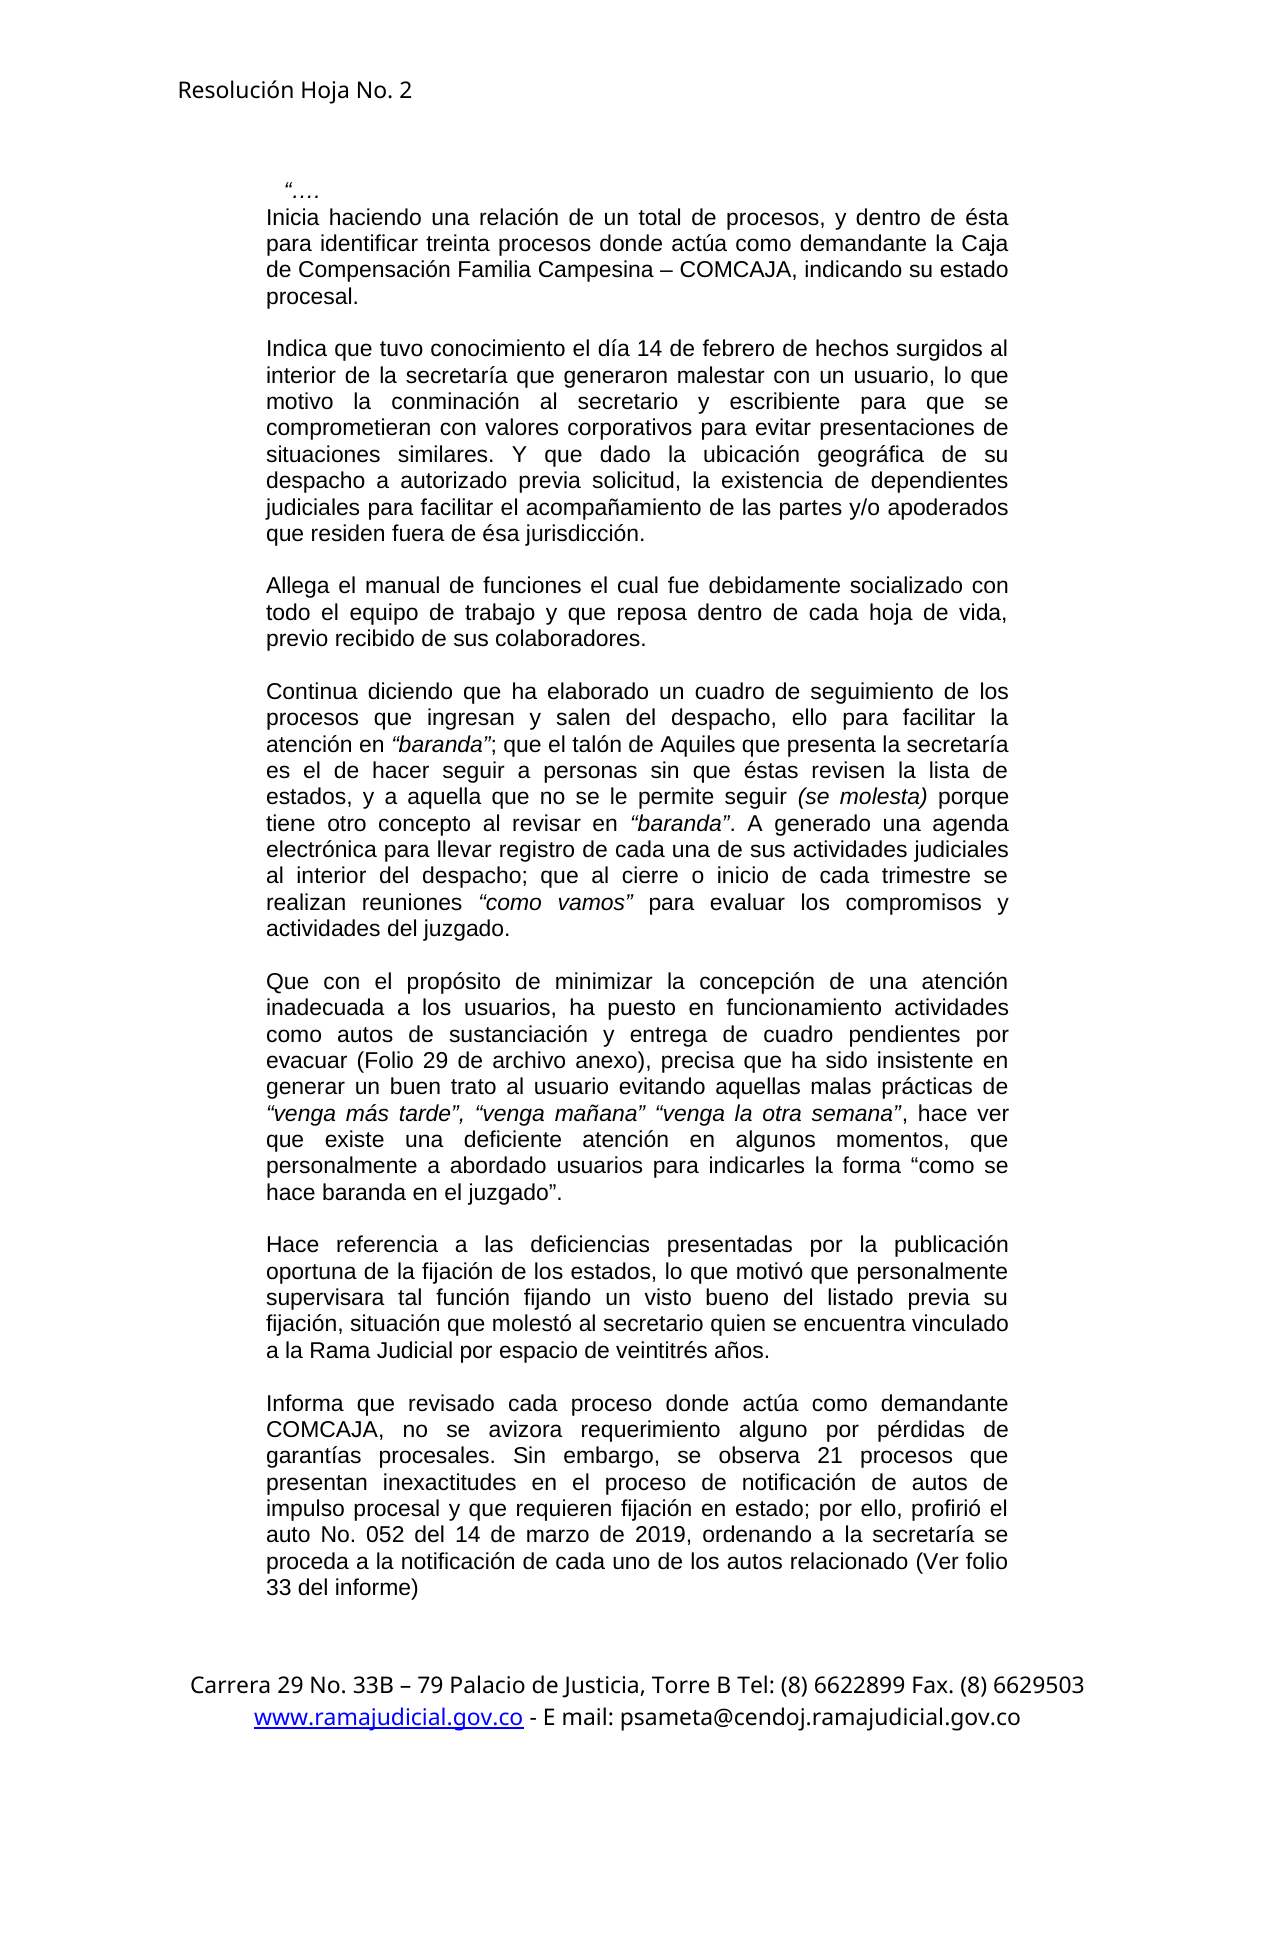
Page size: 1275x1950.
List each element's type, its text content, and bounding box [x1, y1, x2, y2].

text Informa que revisado cada proceso donde actúa como demandante COMCAJA, no se avizora requerimiento alguno por pérdidas de garantías procesales. Sin embargo, se observa 21 procesos que presentan inexactitudes en el proceso de notificación de autos de impulso procesal y que requieren fijación en estado; por ello, profirió el auto No. 052 del 14 de marzo de 2019, ordenando a la secretaría se proceda a la notificación de cada uno de los autos relacionado (Ver folio 33 del informe) [266, 1389, 1009, 1600]
text Inicia haciendo una relación de un total de procesos, y dentro de ésta para identificar treinta procesos donde actúa como demandante la Caja de Compensación Familia Campesina – COMCAJA, indicando su estado procesal. [266, 203, 1009, 309]
text “…. [207, 177, 1098, 203]
text Continua diciendo que ha elaborado un cuadro de seguimiento de los procesos que ingresan y salen del despacho, ello para facilitar la atención en “baranda”; que el talón de Aquiles que presenta la secretaría es el de hacer seguir a personas sin que éstas revisen la lista de estados, y a aquella que no se le permite seguir (se molesta) porque tiene otro concepto al revisar en “baranda”. A generado una agenda electrónica para llevar registro de cada una de sus actividades judiciales al interior del despacho; que al cierre o inicio de cada trimestre se realizan reuniones “como vamos” para evaluar los compromisos y actividades del juzgado. [266, 678, 1009, 941]
text Hace referencia a las deficiencias presentadas por la publicación oportuna de la fijación de los estados, lo que motivó que personalmente supervisara tal función fijando un visto bueno del listado previa su fijación, situación que molestó al secretario quien se encuentra vinculado a la Rama Judicial por espacio de veintitrés años. [266, 1231, 1009, 1363]
text Indica que tuvo conocimiento el día 14 de febrero de hechos surgidos al interior de la secretaría que generaron malestar con un usuario, lo que motivo la conminación al secretario y escribiente para que se comprometieran con valores corporativos para evitar presentaciones de situaciones similares. Y que dado la ubicación geográfica de su despacho a autorizado previa solicitud, la existencia de dependientes judiciales para facilitar el acompañamiento de las partes y/o apoderados que residen fuera de ésa jurisdicción. [266, 335, 1009, 546]
text Que con el propósito de minimizar la concepción de una atención inadecuada a los usuarios, ha puesto en funcionamiento actividades como autos de sustanciación y entrega de cuadro pendientes por evacuar (Folio 29 de archivo anexo), precisa que ha sido insistente en generar un buen trato al usuario evitando aquellas malas prácticas de “venga más tarde”, “venga mañana” “venga la otra semana”, hace ver que existe una deficiente atención en algunos momentos, que personalmente a abordado usuarios para indicarles la forma “como se hace baranda en el juzgado”. [266, 968, 1009, 1205]
text Allega el manual de funciones el cual fue debidamente socializado con todo el equipo de trabajo y que reposa dentro de cada hoja de vida, previo recibido de sus colaboradores. [266, 572, 1009, 652]
